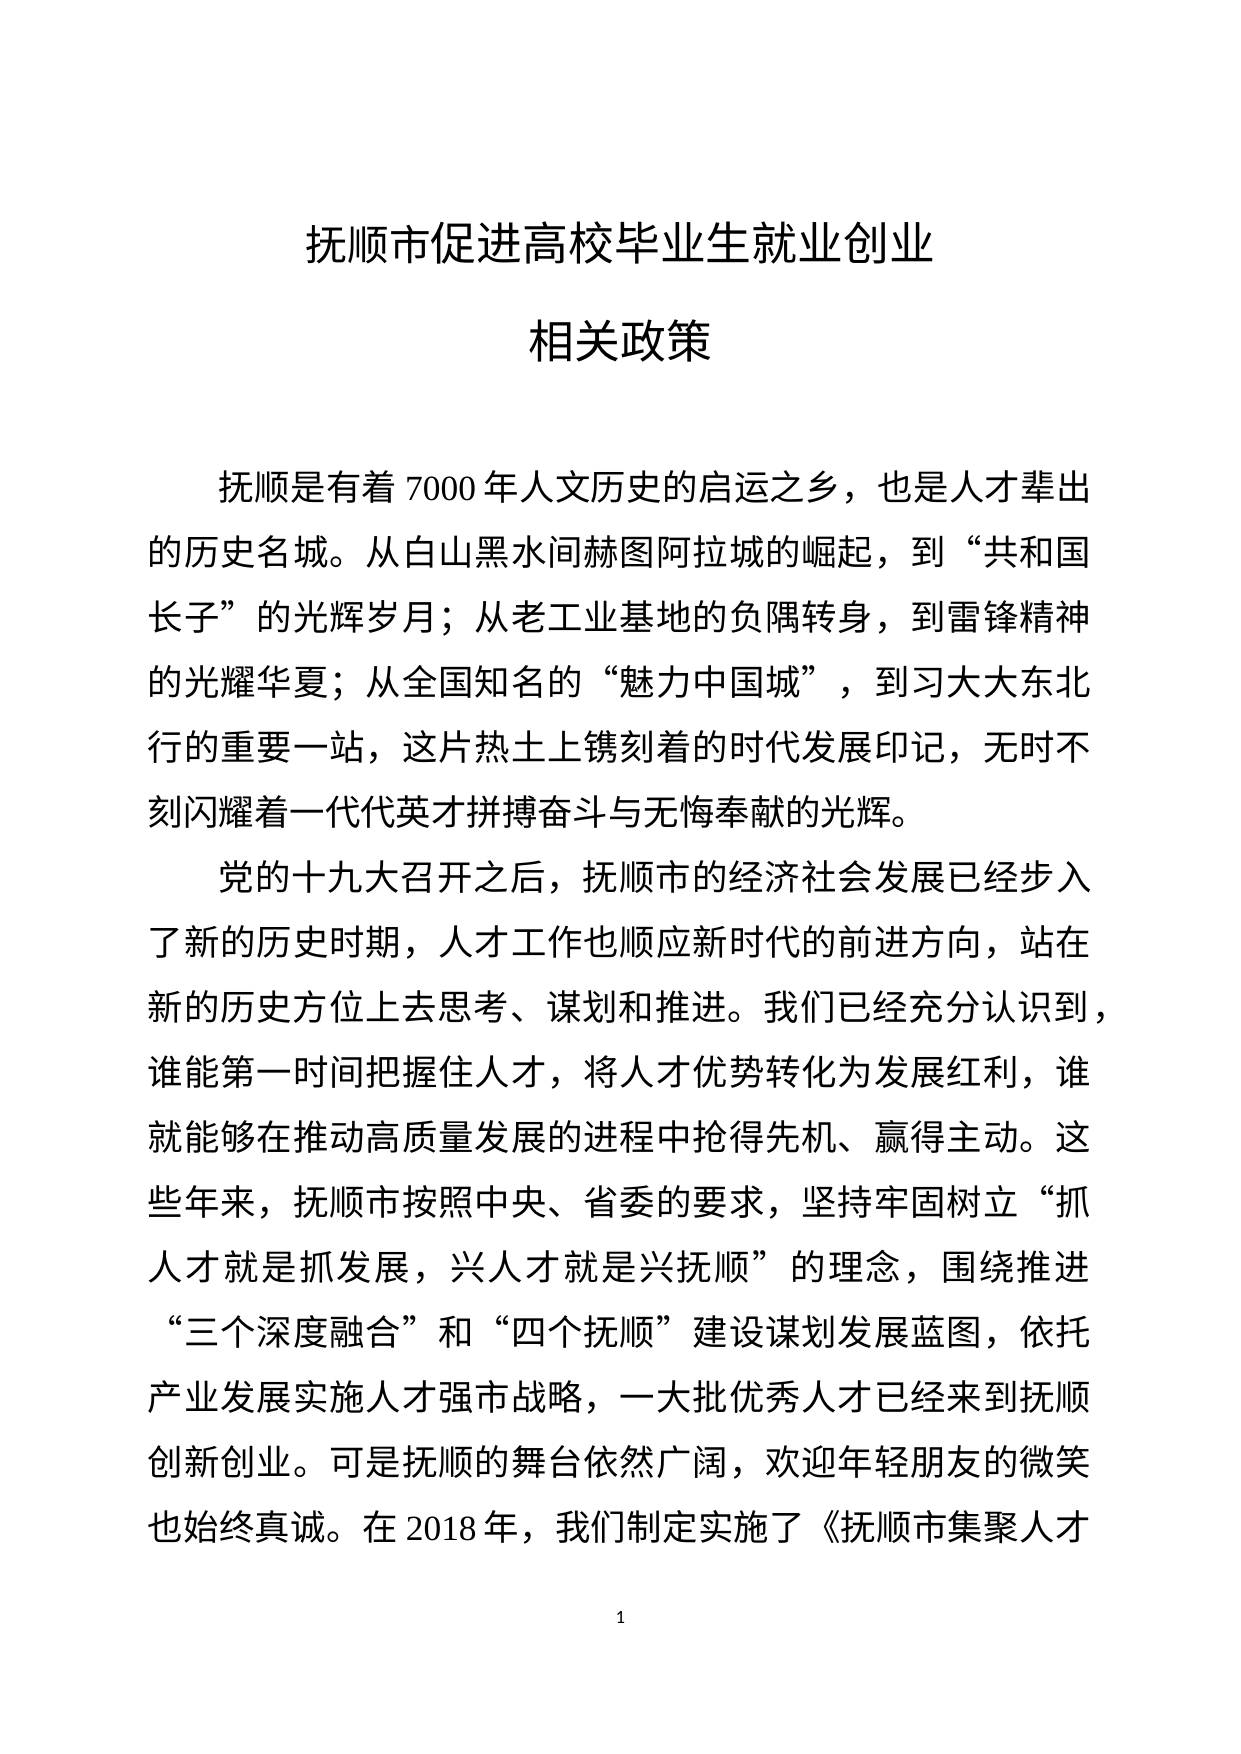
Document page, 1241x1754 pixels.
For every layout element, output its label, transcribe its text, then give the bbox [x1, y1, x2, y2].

text 相关政策 [148, 290, 1092, 387]
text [148, 842, 1092, 1557]
text 抚顺是有着7000年人文历史的启运之乡，也是人才辈出的历史名城。从白山黑水间赫图阿拉城的崛起，到“共和国长子”的光辉岁月；从老工业基地的负隅转身，到雷锋精神的光耀华夏；从全国知名的“魅力中国城”，到习大大东北行的重要一站，这片热土上镌刻着的时代发展印记，无时不刻闪耀着一代代英才拼搏奋斗与无悔奉献的光辉。 [148, 452, 1092, 842]
text 抚顺市促进高校毕业生就业创业 [148, 192, 1092, 290]
